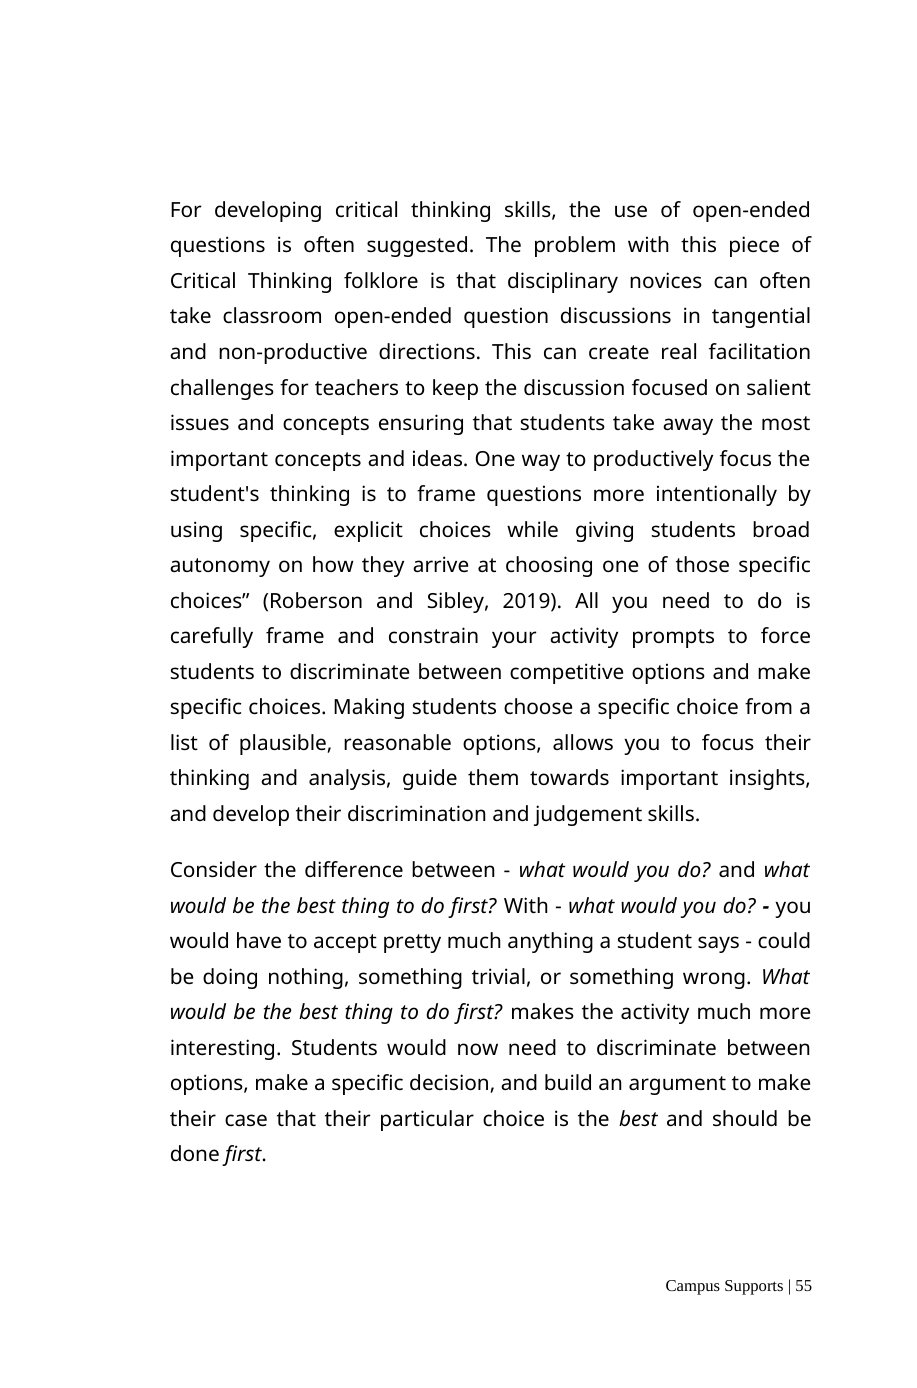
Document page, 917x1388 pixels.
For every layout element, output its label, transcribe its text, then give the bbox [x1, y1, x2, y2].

text Consider the difference between - what would you do? and what would be the best thing to do first? With - what would you do? - you would have to accept pretty much anything a student says - could be doing nothing, something trivial, or something wrong. What would be the best thing to do first? makes the activity much more interesting. Students would now need to discriminate between options, make a specific decision, and build an argument to make their case that their particular choice is the best and should be done first. [169, 855, 812, 1168]
text For developing critical thinking skills, the use of open-ended questions is often suggested. The problem with this piece of Critical Thinking folklore is that disciplinary novices can often take classroom open-ended question discussions in tangential and non-productive directions. This can create real facilitation challenges for teachers to keep the discussion focused on salient issues and concepts ensuring that students take away the most important concepts and ideas. One way to productively focus the student's thinking is to frame questions more intentionally by using specific, explicit choices while giving students broad autonomy on how they arrive at choosing one of those specific choices” (Roberson and Sibley, 2019). All you need to do is carefully frame and constrain your activity prompts to force students to discriminate between competitive options and make specific choices. Making students choose a specific choice from a list of plausible, reasonable options, allows you to focus their thinking and analysis, guide them towards important insights, and develop their discrimination and judgement skills. [169, 195, 812, 827]
